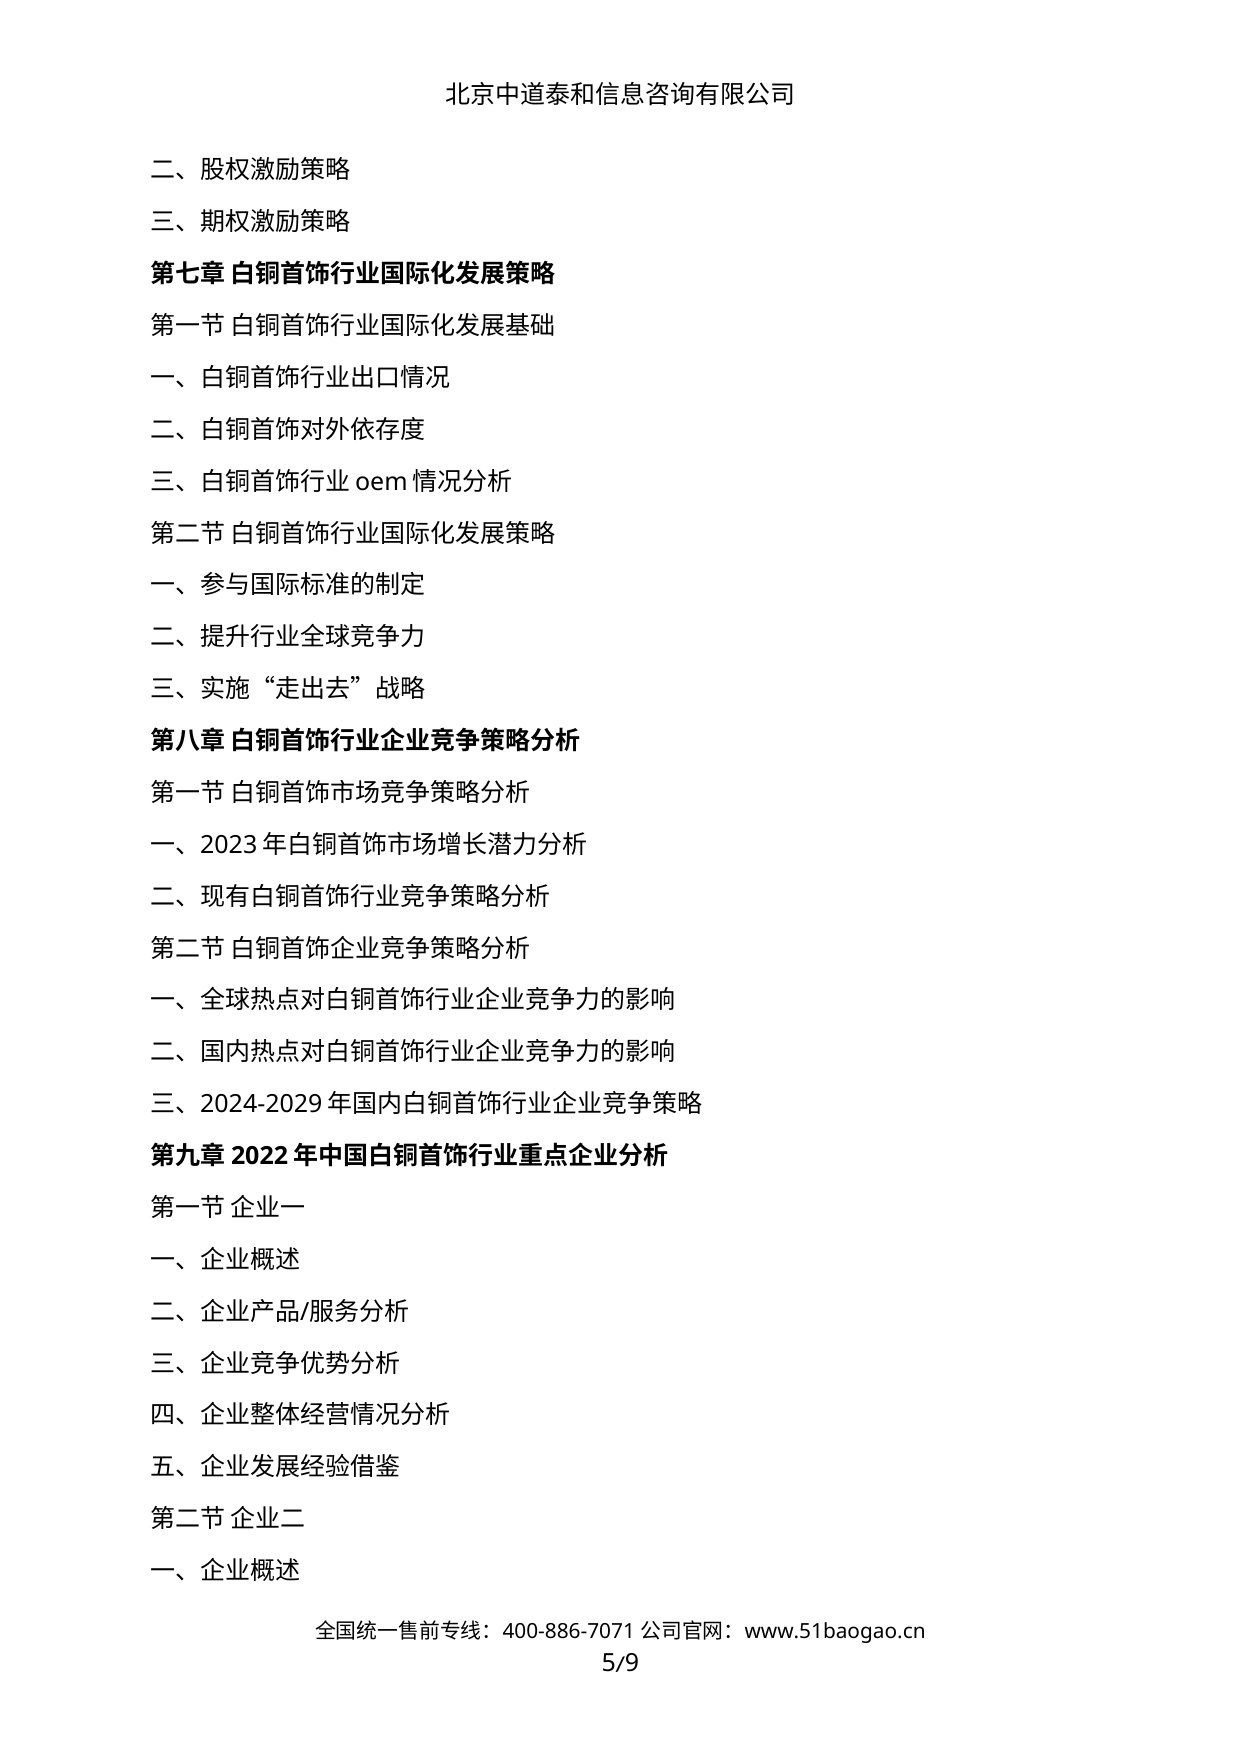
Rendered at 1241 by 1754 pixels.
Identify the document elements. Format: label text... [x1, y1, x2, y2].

text 四、企业整体经营情况分析 [150, 1395, 1090, 1431]
text 第二节 企业二 [150, 1499, 1090, 1535]
text 一、企业概述 [150, 1551, 1090, 1587]
text 第二节 白铜首饰企业竞争策略分析 [150, 928, 1090, 964]
text 三、企业竞争优势分析 [150, 1343, 1090, 1379]
text 三、白铜首饰行业oem情况分析 [150, 461, 1090, 497]
text 二、提升行业全球竞争力 [150, 617, 1090, 653]
text 一、企业概述 [150, 1239, 1090, 1276]
text 五、企业发展经验借鉴 [150, 1447, 1090, 1483]
text 第八章 白铜首饰行业企业竞争策略分析 [150, 721, 1090, 757]
text 三、2024-2029年国内白铜首饰行业企业竞争策略 [150, 1084, 1090, 1120]
text 二、国内热点对白铜首饰行业企业竞争力的影响 [150, 1032, 1090, 1068]
text 二、现有白铜首饰行业竞争策略分析 [150, 876, 1090, 912]
text 第一节 白铜首饰市场竞争策略分析 [150, 772, 1090, 809]
text 三、期权激励策略 [150, 202, 1090, 238]
text 二、股权激励策略 [150, 150, 1090, 186]
text 三、实施“走出去”战略 [150, 669, 1090, 705]
text 一、白铜首饰行业出口情况 [150, 357, 1090, 394]
text 第一节 企业一 [150, 1187, 1090, 1224]
text 一、全球热点对白铜首饰行业企业竞争力的影响 [150, 980, 1090, 1016]
text 二、企业产品/服务分析 [150, 1291, 1090, 1327]
text 一、2023年白铜首饰市场增长潜力分析 [150, 824, 1090, 861]
text 第一节 白铜首饰行业国际化发展基础 [150, 306, 1090, 342]
text 第九章 2022年中国白铜首饰行业重点企业分析 [150, 1136, 1090, 1172]
text 第七章 白铜首饰行业国际化发展策略 [150, 254, 1090, 290]
text 第二节 白铜首饰行业国际化发展策略 [150, 513, 1090, 549]
text 二、白铜首饰对外依存度 [150, 409, 1090, 446]
text 一、参与国际标准的制定 [150, 565, 1090, 601]
